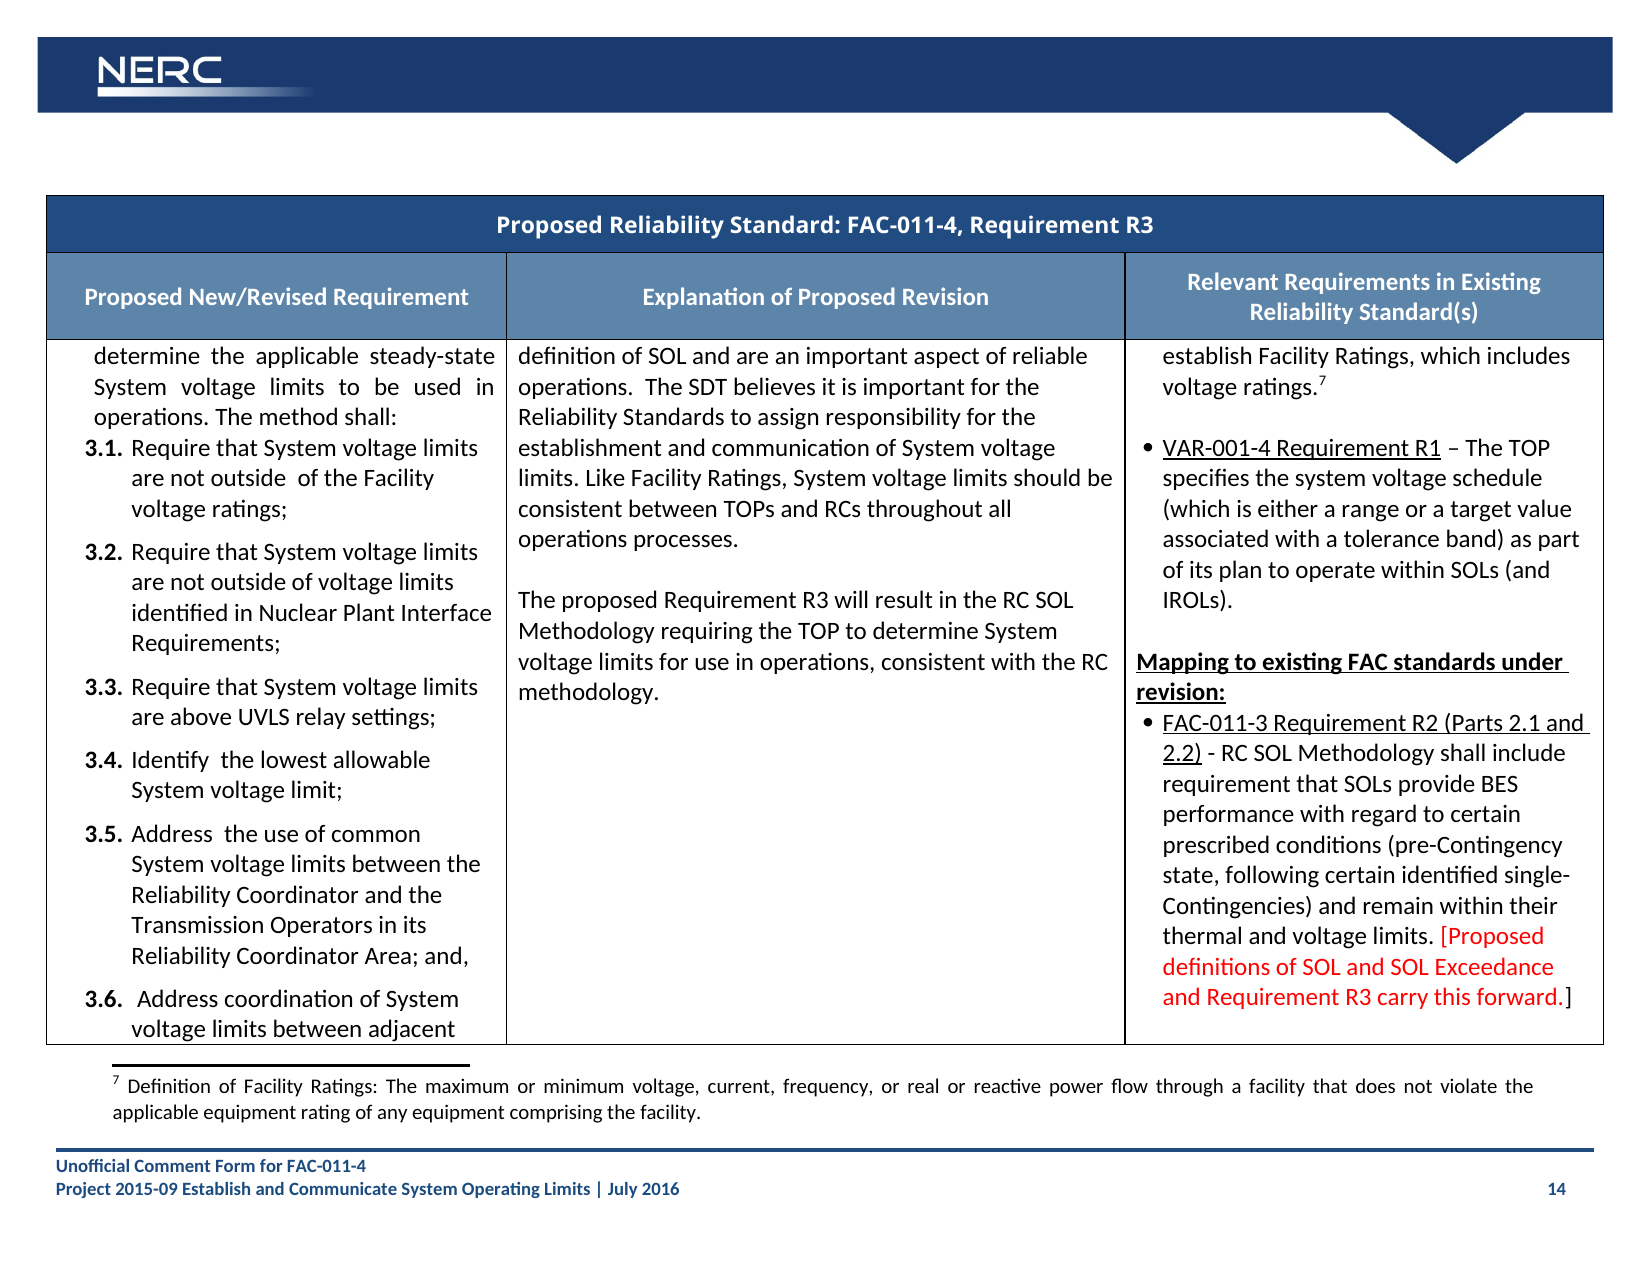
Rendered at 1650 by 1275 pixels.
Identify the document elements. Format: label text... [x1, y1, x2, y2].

table_cell Explanation of Proposed Revision [507, 253, 1124, 339]
table_cell Proposed New/Revised Requirement [47, 253, 506, 339]
table_header Proposed Reliability Standard: FAC-011-4, Requirement R3 [47, 196, 1603, 252]
picture [37, 37, 1613, 164]
table_cell Relevant Requirements in Existing Reliability Standard(s) [1126, 253, 1603, 339]
